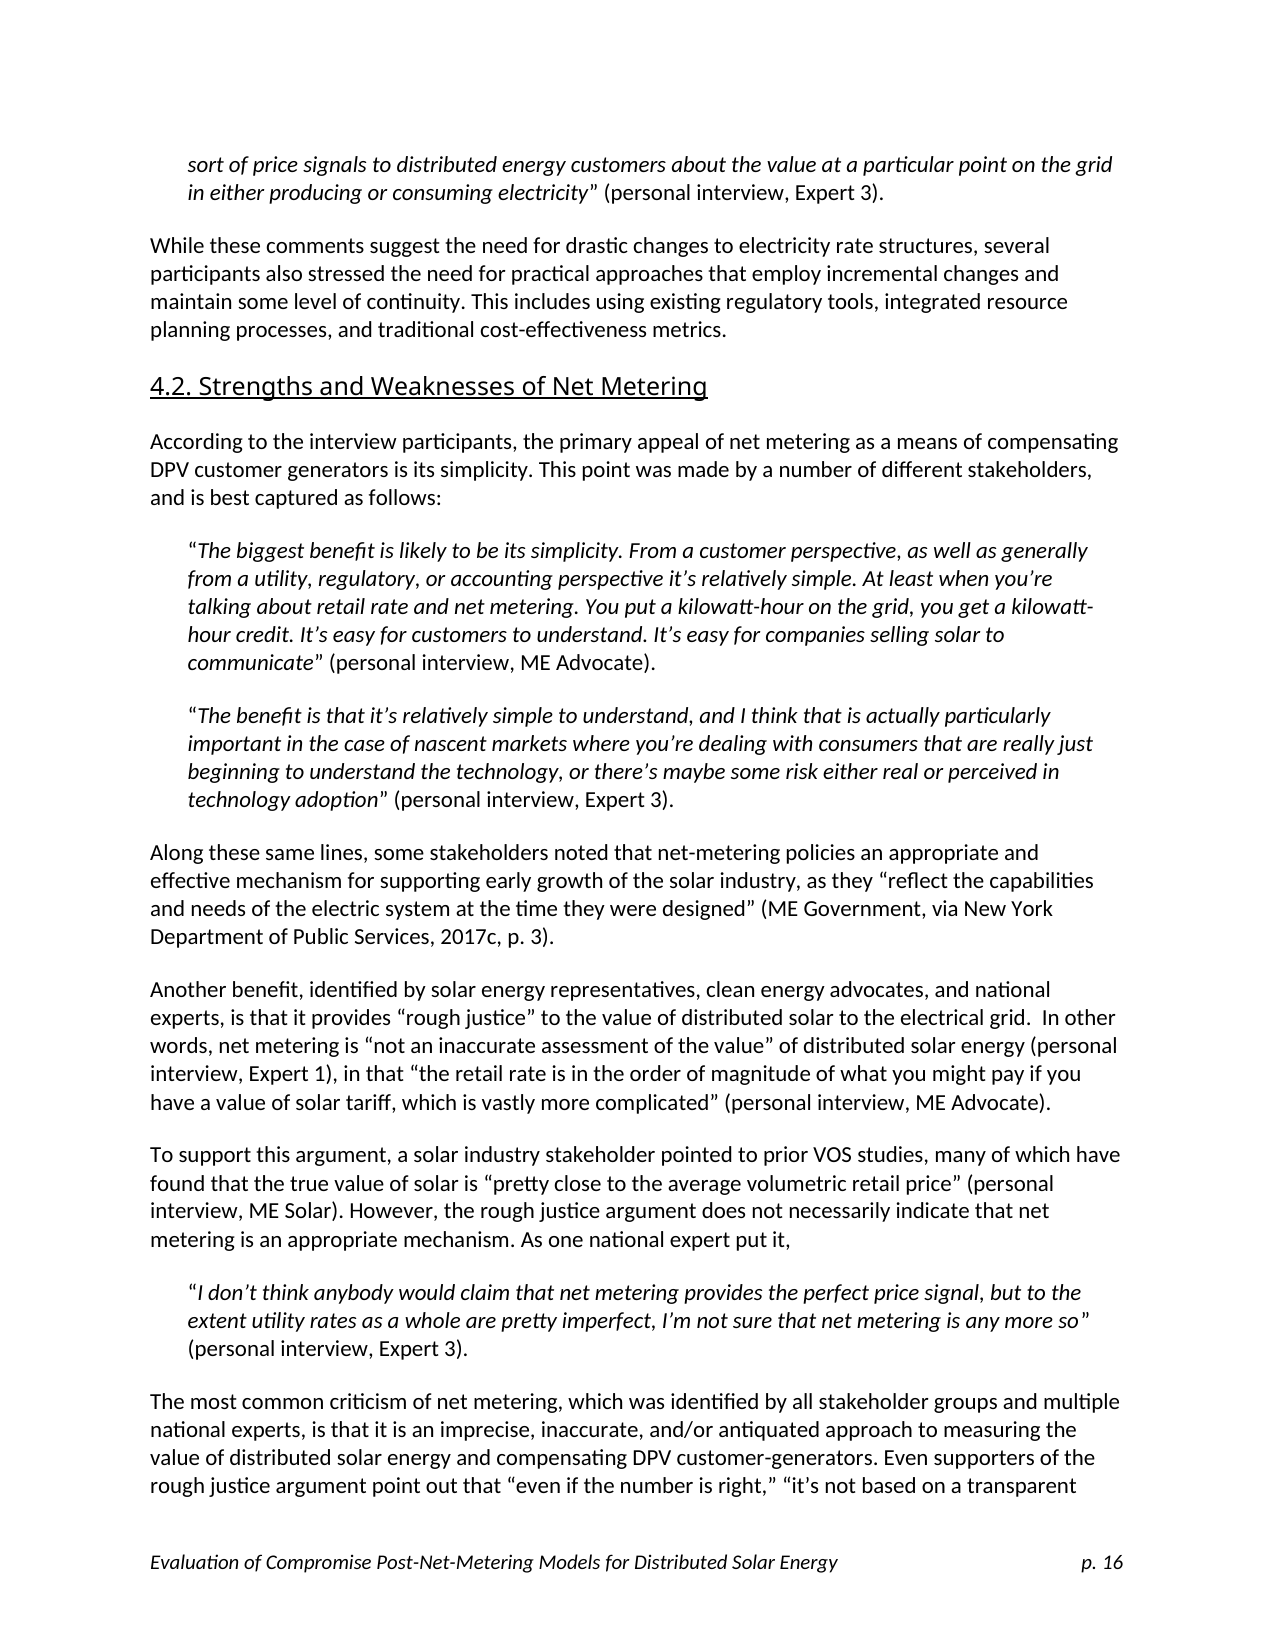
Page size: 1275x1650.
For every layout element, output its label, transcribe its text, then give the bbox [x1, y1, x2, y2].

text According to the interview participants, the primary appeal of net metering as a means of compensating DPV customer generators is its simplicity. This point was made by a number of different stakeholders, and is best captured as follows: [150, 427, 1125, 511]
list “The biggest benefit is likely to be its simplicity. From a customer perspective, as well as generally from a utility, regulatory, or accounting perspective it’s relatively simple. At least when you’re talking about retail rate and net metering. You put a kilowatt-hour on the grid, you get a kilowatt-hour credit. It’s easy for customers to understand. It’s easy for companies selling solar to communicate” (personal interview, ME Advocate). [187, 536, 1125, 676]
list Along these same lines, some stakeholders noted that net-metering policies an appropriate and effective mechanism for supporting early growth of the solar industry, as they “reflect the capabilities and needs of the electric system at the time they were designed” (ME Government, via New York Department of Public Services, 2017c, p. 3). [150, 838, 1125, 951]
subtitle 4.2. Strengths and Weaknesses of Net Metering [150, 368, 1125, 402]
list To support this argument, a solar industry stakeholder pointed to prior VOS studies, many of which have found that the true value of solar is “pretty close to the average volumetric retail price” (personal interview, ME Solar). However, the rough justice argument does not necessarily indicate that net metering is an appropriate mechanism. As one national expert put it, [150, 1141, 1125, 1253]
list “The benefit is that it’s relatively simple to understand, and I think that is actually particularly important in the case of nascent markets where you’re dealing with consumers that are really just beginning to understand the technology, or there’s maybe some risk either real or perceived in technology adoption” (personal interview, Expert 3). [187, 701, 1125, 813]
list Another benefit, identified by solar energy representatives, clean energy advocates, and national experts, is that it provides “rough justice” to the value of distributed solar to the electrical grid. In other words, net metering is “not an inaccurate assessment of the value” of distributed solar energy (personal interview, Expert 1), in that “the retail rate is in the order of magnitude of what you might pay if you have a value of solar tariff, which is vastly more complicated” (personal interview, ME Advocate). [150, 976, 1125, 1116]
list “I don’t think anybody would claim that net metering provides the perfect price signal, but to the extent utility rates as a whole are pretty imperfect, I’m not sure that net metering is any more so” (personal interview, Expert 3). [187, 1278, 1125, 1362]
text While these comments suggest the need for drastic changes to electricity rate structures, several participants also stressed the need for practical approaches that employ incremental changes and maintain some level of continuity. This includes using existing regulatory tools, integrated resource planning processes, and traditional cost-effectiveness metrics. [150, 231, 1125, 343]
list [150, 1387, 1125, 1499]
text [187, 150, 1125, 206]
